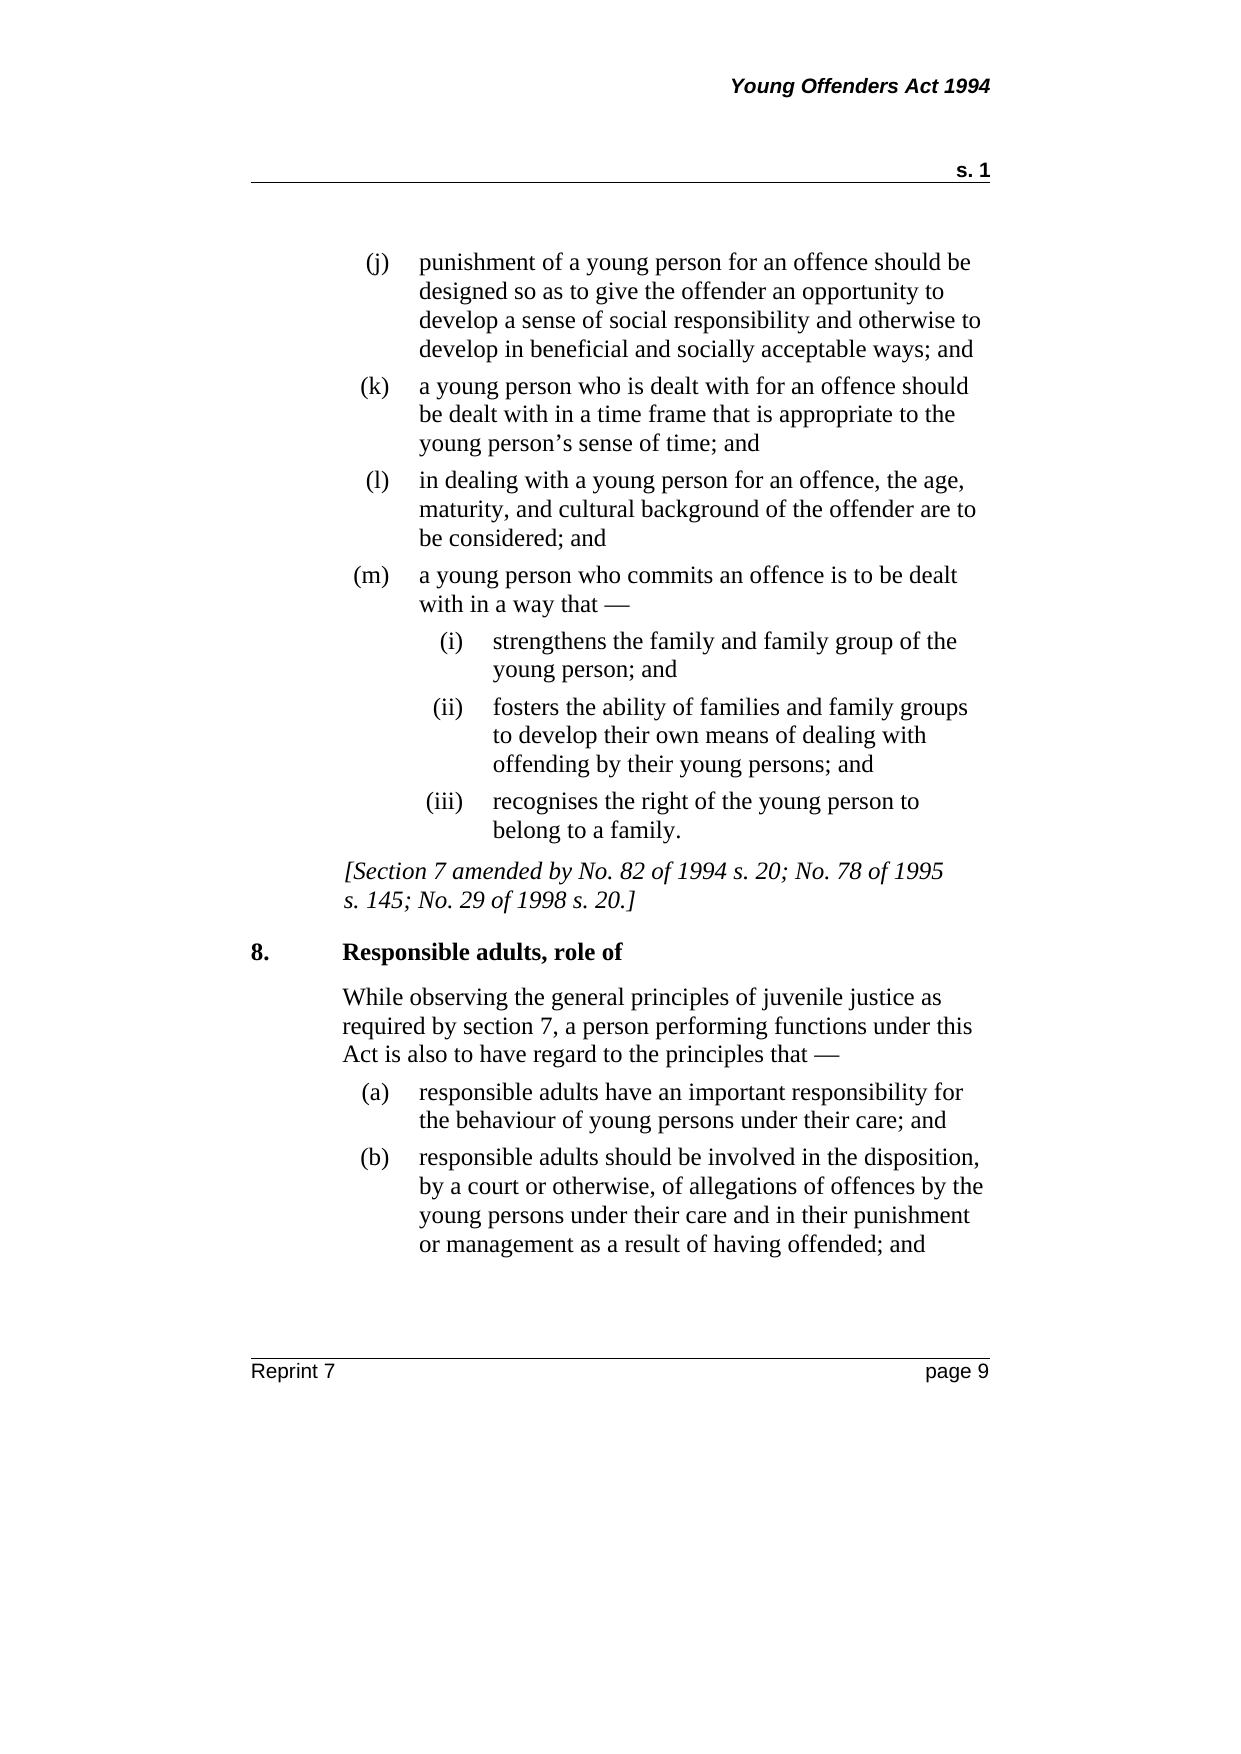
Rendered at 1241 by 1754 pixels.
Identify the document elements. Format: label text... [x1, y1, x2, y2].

text (m) a young person who commits an offence is to be dealt with in a way that — [251, 560, 990, 617]
text (a) responsible adults have an important responsibility for the behaviour of young persons under their care; and [251, 1077, 990, 1134]
text (j) punishment of a young person for an offence should be designed so as to give the offender an opportunity to develop a sense of social responsibility and otherwise to develop in beneficial and socially acceptable ways; and [251, 247, 990, 362]
text (l) in dealing with a young person for an offence, the age, maturity, and cultural background of the offender are to be considered; and [251, 465, 990, 552]
text (iii) recognises the right of the young person to belong to a family. [251, 786, 990, 844]
text (ii) fosters the ability of families and family groups to develop their own means of dealing with offending by their young persons; and [251, 692, 990, 778]
subtitle 8. Responsible adults, role of [251, 937, 990, 965]
text While observing the general principles of juvenile justice as required by section 7, a person performing functions under this Act is also to have regard to the principles that — [251, 982, 990, 1068]
text (k) a young person who is dealt with for an offence should be dealt with in a time frame that is appropriate to the young person’s sense of time; and [251, 371, 990, 457]
text [Section 7 amended by No. 82 of 1994 s. 20; No. 78 of 1995 s. 145; No. 29 of 1998 s. 20.] [251, 856, 990, 914]
text (b) responsible adults should be involved in the disposition, by a court or otherwise, of allegations of offences by the young persons under their care and in their punishment or management as a result of having offended; and [251, 1142, 990, 1257]
text (i) strengthens the family and family group of the young person; and [251, 626, 990, 683]
